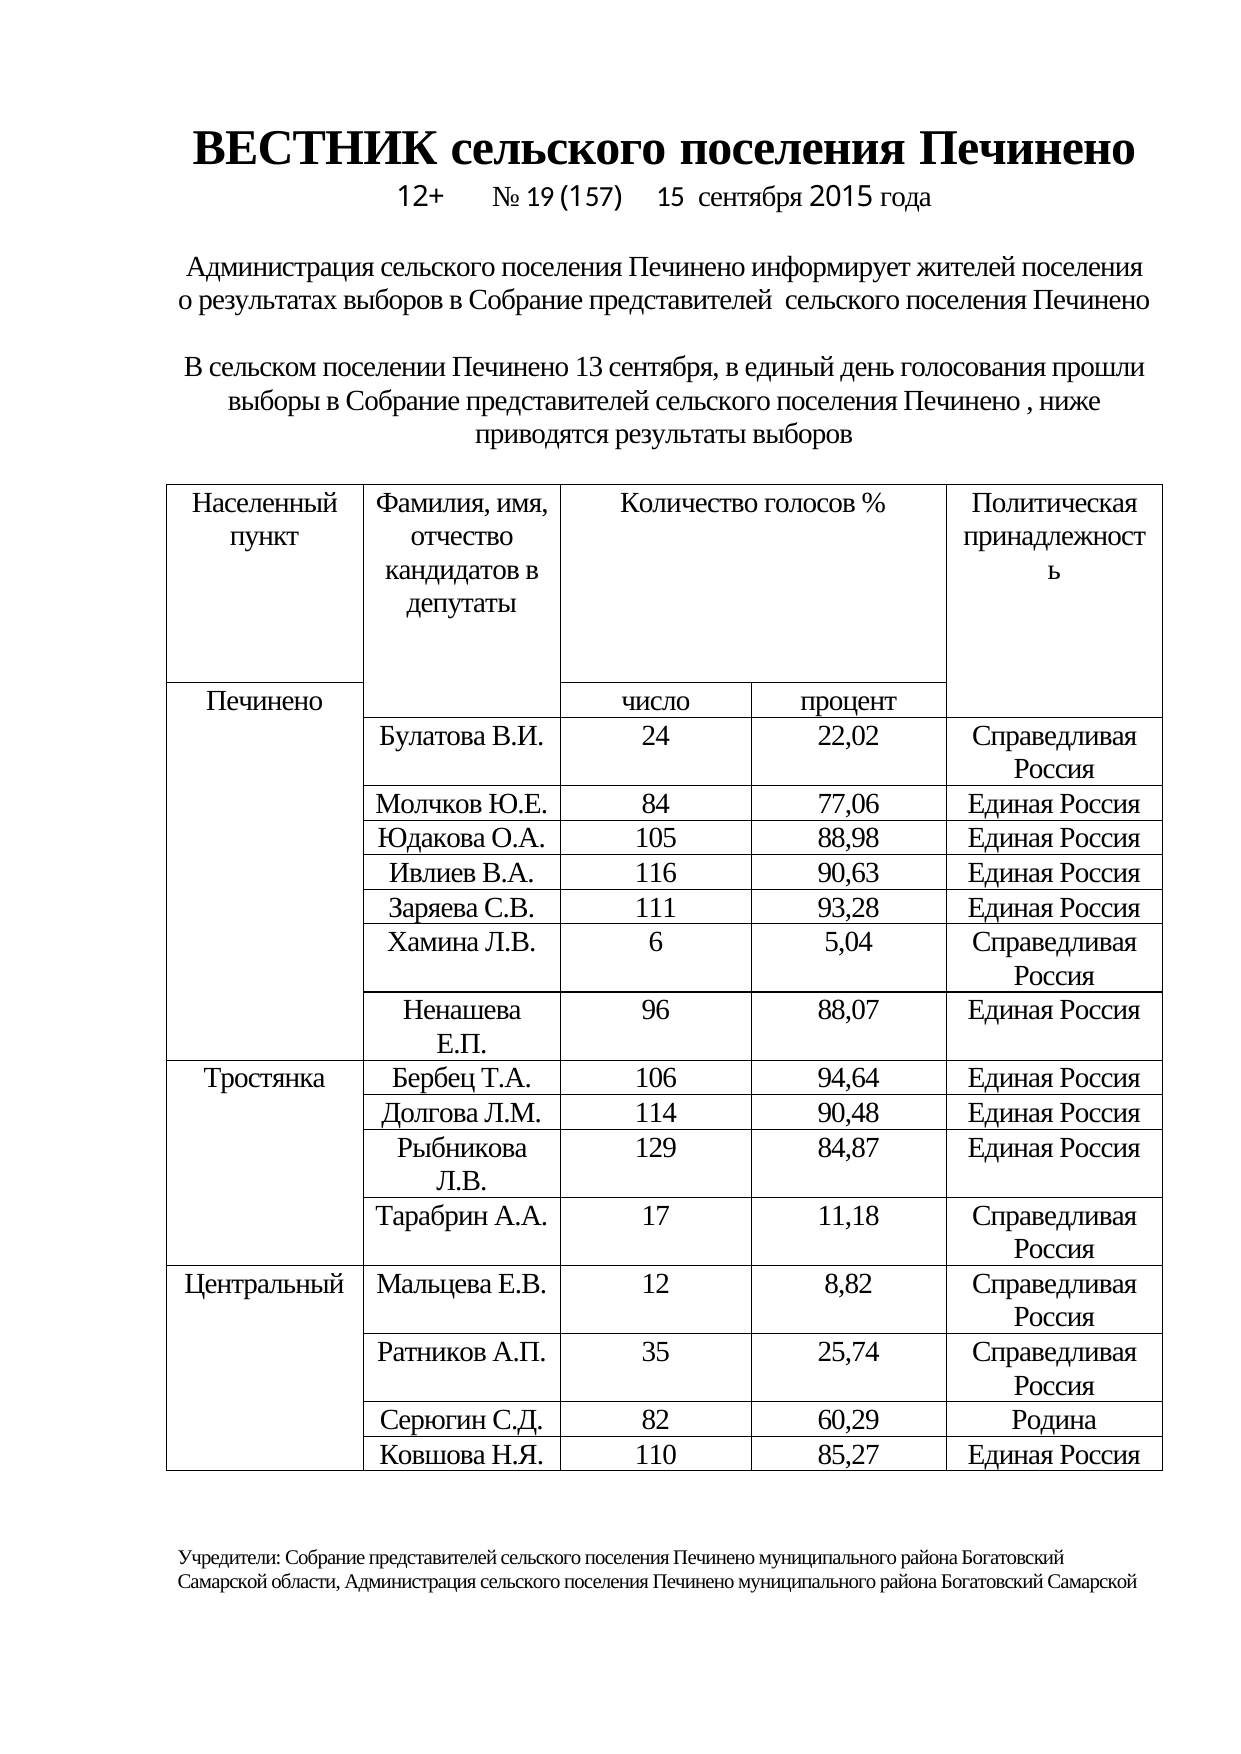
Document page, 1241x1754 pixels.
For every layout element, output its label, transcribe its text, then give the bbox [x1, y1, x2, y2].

table_cell Печинено [167, 683, 363, 1059]
table_cell Родина [947, 1402, 1162, 1436]
table_cell 12 [561, 1266, 751, 1333]
table_cell Единая Россия [947, 1437, 1162, 1470]
table_cell 114 [561, 1095, 751, 1129]
table_cell 96 [561, 993, 751, 1059]
table_cell Долгова Л.М. [364, 1095, 560, 1129]
table_header Фамилия, имя, отчество кандидатов в депутаты [364, 485, 560, 717]
table_cell 93,28 [752, 890, 946, 923]
text Администрация сельского поселения Печинено информирует жителей поселения о результатах выборов в Собрание представителей сельского поселения Печинено [177, 249, 1152, 316]
table_cell Ковшова Н.Я. [364, 1437, 560, 1470]
table_cell 84,87 [752, 1130, 946, 1197]
table_cell 85,27 [752, 1437, 946, 1470]
table_cell Юдакова О.А. [364, 821, 560, 854]
table_cell Справедливая Россия [947, 718, 1162, 785]
table_cell Единая Россия [947, 855, 1162, 889]
table_cell Справедливая Россия [947, 1266, 1162, 1333]
table_cell 129 [561, 1130, 751, 1197]
table_cell число [561, 683, 751, 717]
table_cell 110 [561, 1437, 751, 1470]
table_cell 60,29 [752, 1402, 946, 1436]
table_cell 90,48 [752, 1095, 946, 1129]
table_cell Справедливая Россия [947, 924, 1162, 991]
table_cell 88,07 [752, 993, 946, 1059]
table_cell Справедливая Россия [947, 1198, 1162, 1265]
table_cell 5,04 [752, 924, 946, 991]
table_header Количество голосов % [561, 485, 946, 682]
table_cell Единая Россия [947, 890, 1162, 923]
table_cell Бербец Т.А. [364, 1061, 560, 1094]
table_cell 8,82 [752, 1266, 946, 1333]
table_cell 116 [561, 855, 751, 889]
table_cell Молчков Ю.Е. [364, 786, 560, 819]
table_cell 22,02 [752, 718, 946, 785]
table_cell Единая Россия [947, 993, 1162, 1059]
table_cell Ненашева Е.П. [364, 993, 560, 1059]
table_cell Центральный [167, 1266, 363, 1470]
table_cell Единая Россия [947, 1061, 1162, 1094]
table_cell 111 [561, 890, 751, 923]
table_cell 11,18 [752, 1198, 946, 1265]
table_cell 84 [561, 786, 751, 819]
table_cell 24 [561, 718, 751, 785]
table_cell Тарабрин А.А. [364, 1198, 560, 1265]
table_header Политическая принадлежность [947, 485, 1162, 717]
table_cell 106 [561, 1061, 751, 1094]
table_cell Единая Россия [947, 1095, 1162, 1129]
table_cell Заряева С.В. [364, 890, 560, 923]
table_cell Хамина Л.В. [364, 924, 560, 991]
table_cell Справедливая Россия [947, 1334, 1162, 1401]
text В сельском поселении Печинено 13 сентября, в единый день голосования прошли выборы в Собрание представителей сельского поселения Печинено , ниже приводятся результаты выборов [177, 349, 1152, 450]
table_cell Единая Россия [947, 786, 1162, 819]
table_cell Мальцева Е.В. [364, 1266, 560, 1333]
text 12+ № 19 (157) 15 сентября 2015 года [177, 176, 1152, 215]
table_cell 77,06 [752, 786, 946, 819]
table_cell Тростянка [167, 1061, 363, 1265]
table_cell 82 [561, 1402, 751, 1436]
table_header Населенный пункт [167, 485, 363, 682]
table_cell Серюгин С.Д. [364, 1402, 560, 1436]
table_cell 90,63 [752, 855, 946, 889]
table_cell процент [752, 683, 946, 717]
table_cell 35 [561, 1334, 751, 1401]
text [177, 1544, 1152, 1593]
table_cell Ратников А.П. [364, 1334, 560, 1401]
table_cell 88,98 [752, 821, 946, 854]
table_cell 105 [561, 821, 751, 854]
table_cell Рыбникова Л.В. [364, 1130, 560, 1197]
table_cell Единая Россия [947, 821, 1162, 854]
table_cell 6 [561, 924, 751, 991]
table_cell 17 [561, 1198, 751, 1265]
table_cell Ивлиев В.А. [364, 855, 560, 889]
table_cell 25,74 [752, 1334, 946, 1401]
table_cell Единая Россия [947, 1130, 1162, 1197]
table_cell Булатова В.И. [364, 718, 560, 785]
table_cell 94,64 [752, 1061, 946, 1094]
text ВЕСТНИК сельского поселения Печинено [177, 118, 1152, 176]
